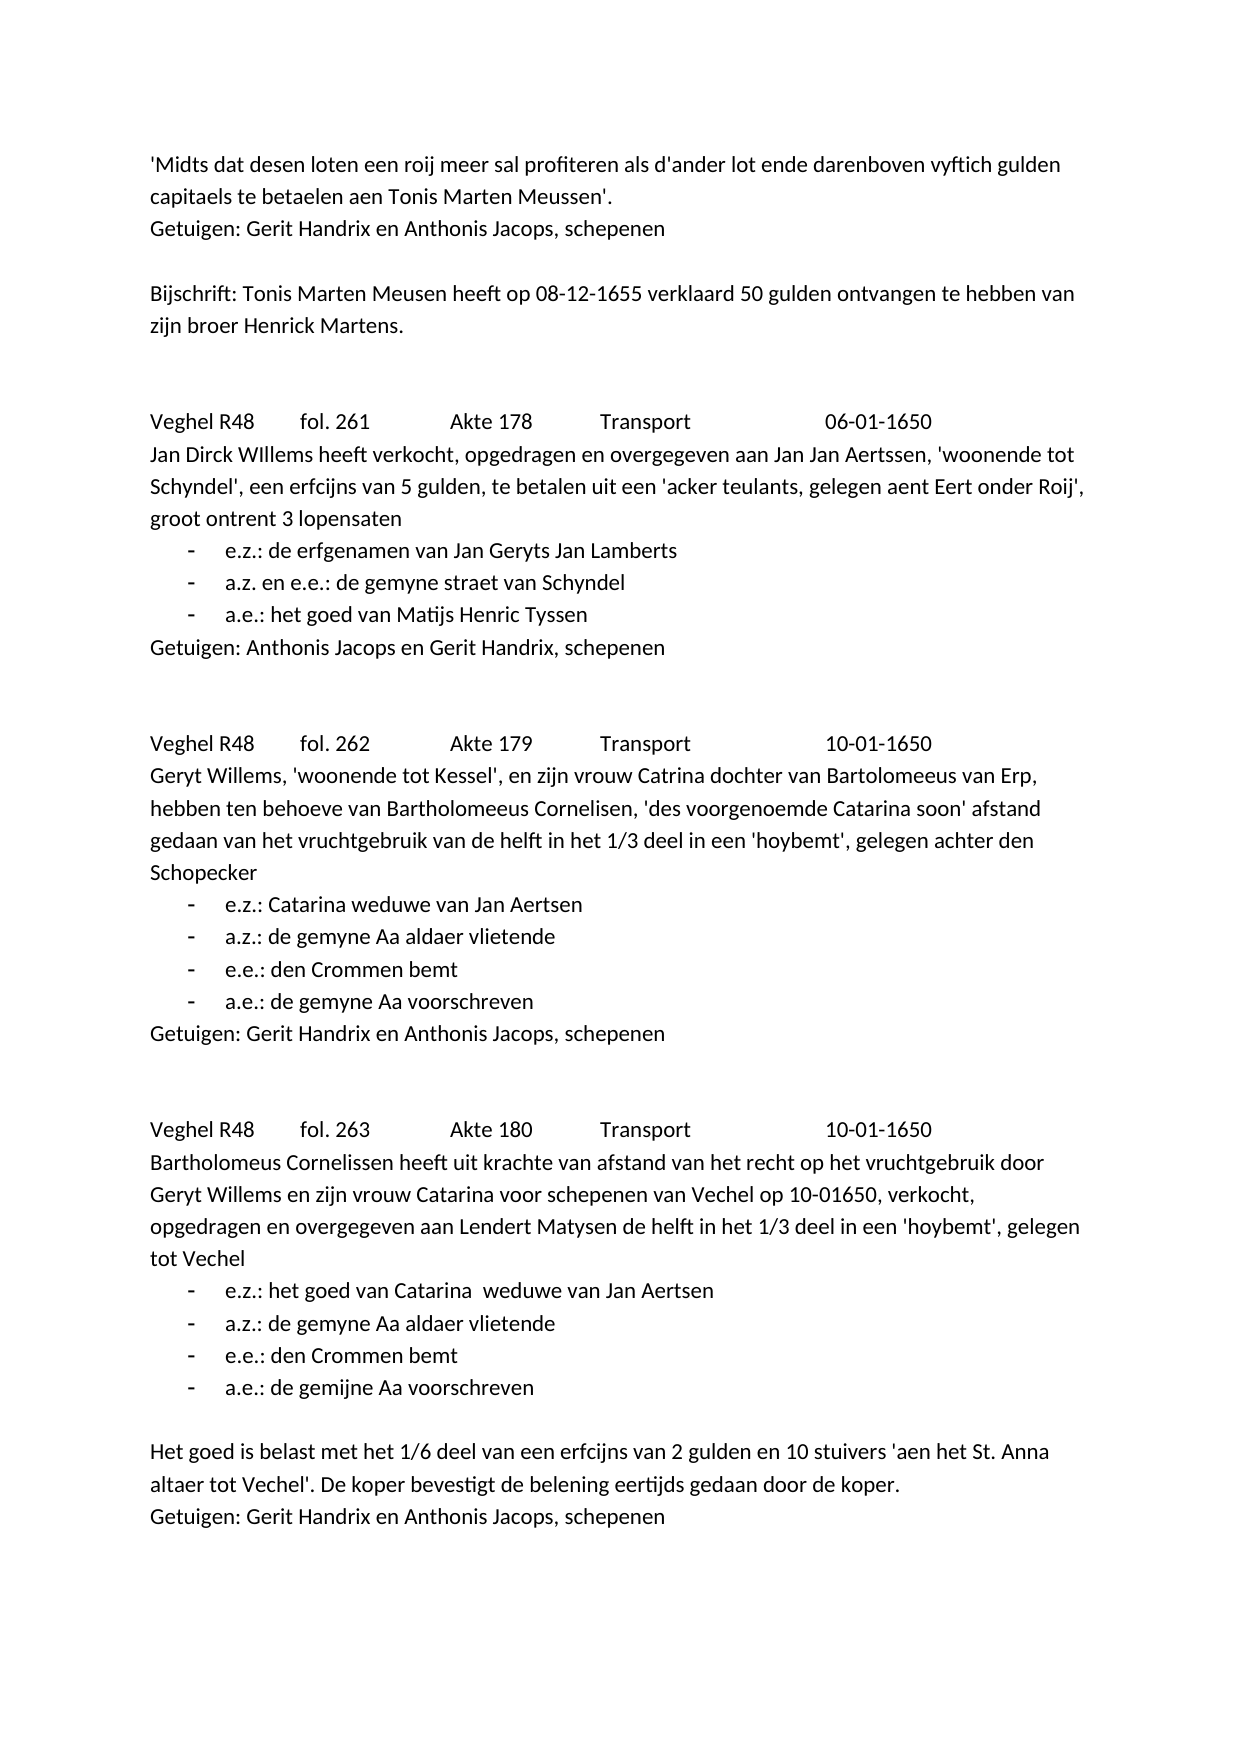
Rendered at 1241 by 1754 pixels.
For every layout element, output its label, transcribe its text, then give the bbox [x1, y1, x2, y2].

list a.z.: de gemyne Aa aldaer vlietende [187, 922, 1090, 951]
text Geryt Willems, 'woonende tot Kessel', en zijn vrouw Catrina dochter van Bartolomeeus van Erp, hebben ten behoeve van Bartholomeeus Cornelisen, 'des voorgenoemde Catarina soon' afstand gedaan van het vruchtgebruik van de helft in het 1/3 deel in een 'hoybemt', gelegen achter den Schopecker [150, 762, 1090, 886]
text Getuigen: Anthonis Jacops en Gerit Handrix, schepenen [150, 633, 1090, 661]
text Getuigen: Gerit Handrix en Anthonis Jacops, schepenen [150, 1019, 1090, 1047]
text Bijschrift: Tonis Marten Meusen heeft op 08-12-1655 verklaard 50 gulden ontvangen te hebben van zijn broer Henrick Martens. [150, 279, 1090, 339]
text Jan Dirck WIllems heeft verkocht, opgedragen en overgegeven aan Jan Jan Aertssen, 'woonende tot Schyndel', een erfcijns van 5 gulden, te betalen uit een 'acker teulants, gelegen aent Eert onder Roij', groot ontrent 3 lopensaten [150, 440, 1090, 532]
list a.z.: de gemyne Aa aldaer vlietende [187, 1309, 1090, 1337]
list e.e.: den Crommen bemt [187, 955, 1090, 983]
text Getuigen: Gerit Handrix en Anthonis Jacops, schepenen [150, 1502, 1090, 1530]
text Veghel R48 fol. 262 Akte 179 Transport 10-01-1650 [150, 729, 1090, 757]
list e.z.: Catarina weduwe van Jan Aertsen [187, 890, 1090, 918]
list a.e.: de gemyne Aa voorschreven [187, 987, 1090, 1015]
list a.e.: het goed van Matijs Henric Tyssen [187, 601, 1090, 629]
text Veghel R48 fol. 261 Akte 178 Transport 06-01-1650 [150, 407, 1090, 436]
list e.z.: de erfgenamen van Jan Geryts Jan Lamberts [187, 536, 1090, 564]
text Het goed is belast met het 1/6 deel van een erfcijns van 2 gulden en 10 stuivers 'aen het St. Anna altaer tot Vechel'. De koper bevestigt de belening eertijds gedaan door de koper. [150, 1437, 1090, 1498]
text Getuigen: Gerit Handrix en Anthonis Jacops, schepenen [150, 214, 1090, 242]
list e.e.: den Crommen bemt [187, 1341, 1090, 1369]
text Veghel R48 fol. 263 Akte 180 Transport 10-01-1650 [150, 1116, 1090, 1144]
list e.z.: het goed van Catarina weduwe van Jan Aertsen [187, 1277, 1090, 1304]
list a.e.: de gemijne Aa voorschreven [187, 1373, 1090, 1401]
list a.z. en e.e.: de gemyne straet van Schyndel [187, 568, 1090, 596]
text 'Midts dat desen loten een roij meer sal profiteren als d'ander lot ende darenboven vyftich gulden capitaels te betaelen aen Tonis Marten Meussen'. [150, 150, 1090, 210]
text Bartholomeus Cornelissen heeft uit krachte van afstand van het recht op het vruchtgebruik door Geryt Willems en zijn vrouw Catarina voor schepenen van Vechel op 10-01650, verkocht, opgedragen en overgegeven aan Lendert Matysen de helft in het 1/3 deel in een 'hoybemt', gelegen tot Vechel [150, 1148, 1090, 1272]
